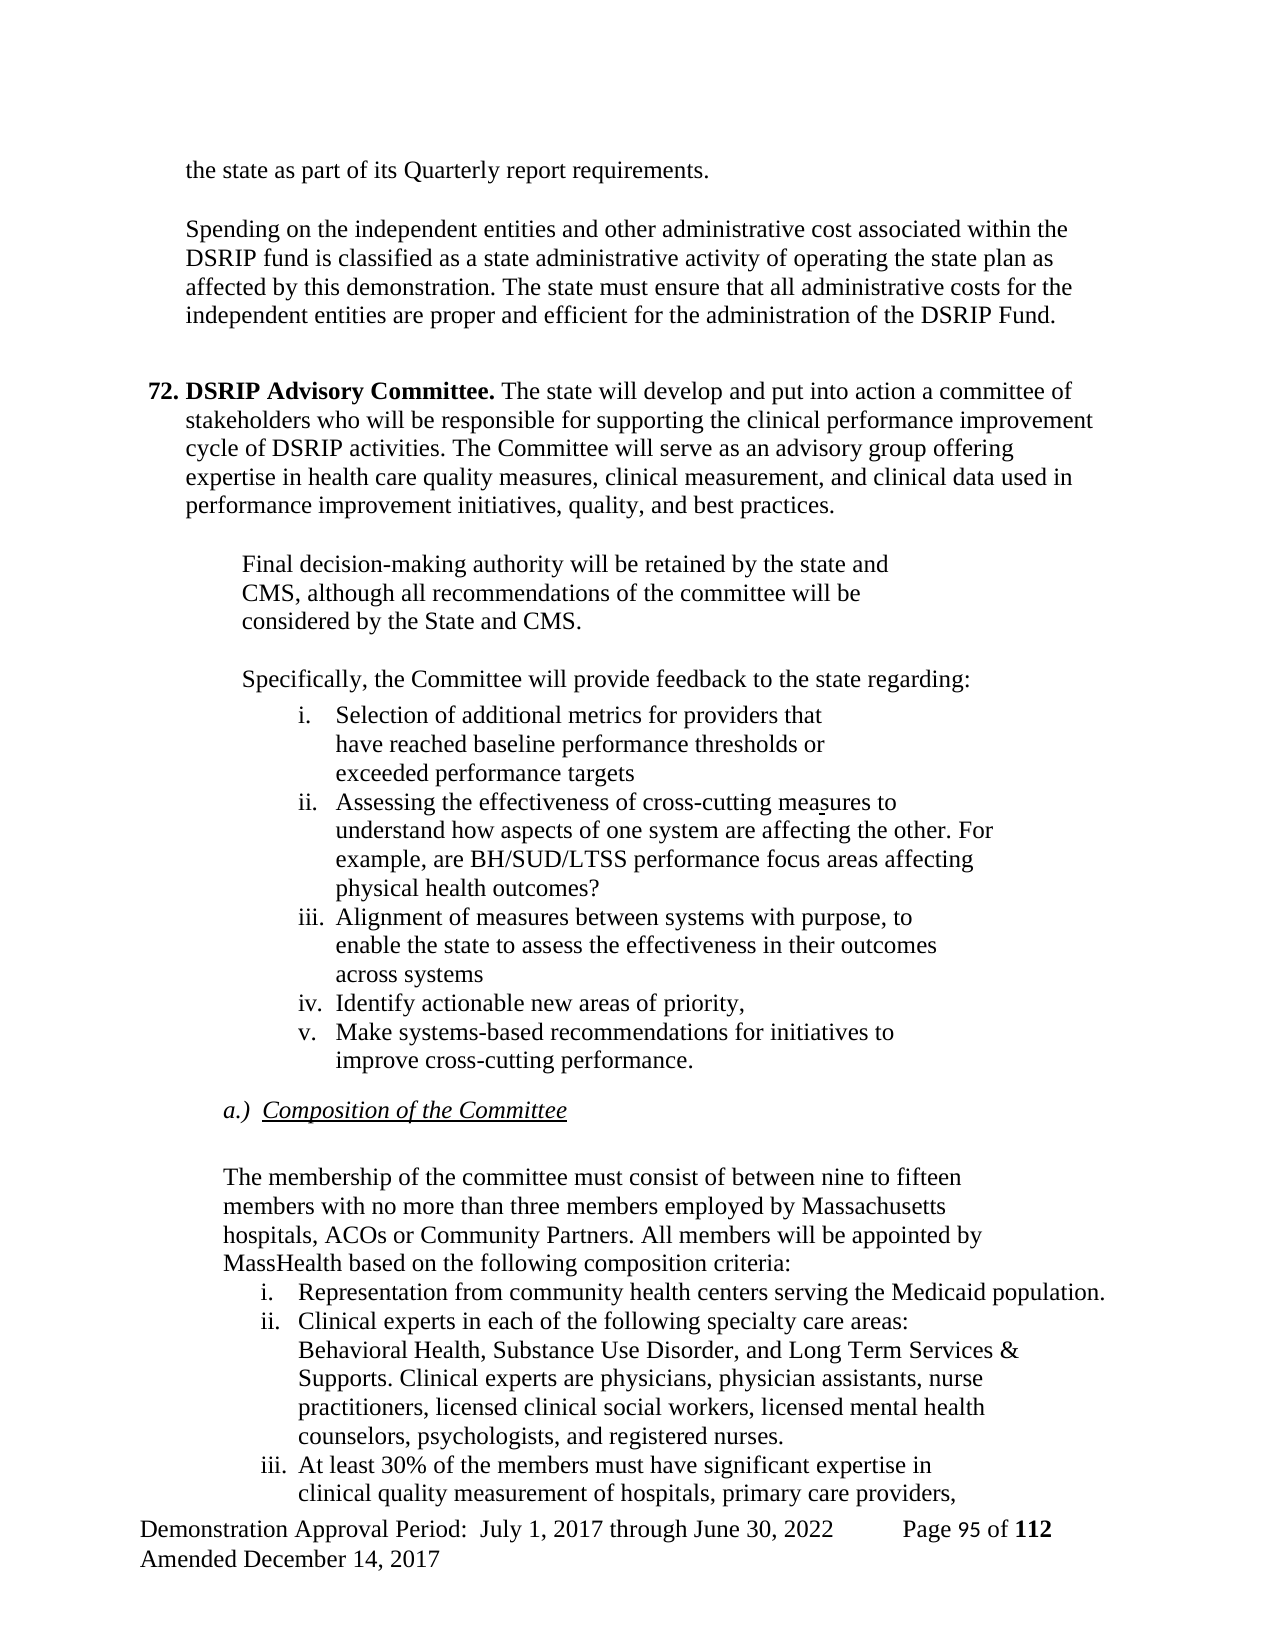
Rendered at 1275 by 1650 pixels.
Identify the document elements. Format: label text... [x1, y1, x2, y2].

list Make systems-based recommendations for initiatives to improve cross-cutting performance. [298, 1017, 983, 1074]
text the state as part of its Quarterly report requirements. [185, 155, 1121, 184]
list Selection of additional metrics for providers that have reached baseline performance thresholds or exceeded performance targets [298, 700, 875, 787]
list Assessing the effectiveness of cross-cutting measures to understand how aspects of one system are affecting the other. For example, are BH/SUD/LTSS performance focus areas affecting physical health outcomes? [298, 787, 1012, 902]
text Spending on the independent entities and other administrative cost associated within the DSRIP fund is classified as a state administrative activity of operating the state plan as affected by this demonstration. The state must ensure that all administrative costs for the independent entities are proper and efficient for the administration of the DSRIP Fund. [185, 214, 1121, 329]
text a.) Composition of the Committee [223, 1095, 1121, 1124]
text The membership of the committee must consist of between nine to fifteen members with no more than three members employed by Massachusetts hospitals, ACOs or Community Partners. All members will be appointed by MassHealth based on the following composition criteria: [223, 1163, 1036, 1277]
text Final decision-making authority will be retained by the state and CMS, although all recommendations of the committee will be considered by the State and CMS. [242, 549, 952, 635]
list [260, 1450, 1011, 1507]
text Specifically, the Committee will provide feedback to the state regarding: [242, 664, 1121, 693]
list Representation from community health centers serving the Medicaid population. [260, 1277, 1121, 1306]
list Clinical experts in each of the following specialty care areas: Behavioral Health, Substance Use Disorder, and Long Term Services & Supports. Clinical experts are physicians, physician assistants, nurse practitioners, licensed clinical social workers, licensed mental health counselors, psychologists, and registered nurses. [260, 1306, 1024, 1450]
list DSRIP Advisory Committee. The state will develop and put into action a committee of stakeholders who will be responsible for supporting the clinical performance improvement cycle of DSRIP activities. The Committee will serve as an advisory group offering expertise in health care quality measures, clinical measurement, and clinical data used in performance improvement initiatives, quality, and best practices. [148, 377, 1109, 519]
list Alignment of measures between systems with purpose, to enable the state to assess the effectiveness in their outcomes across systems [298, 902, 983, 988]
list Identify actionable new areas of priority, [298, 988, 1121, 1017]
